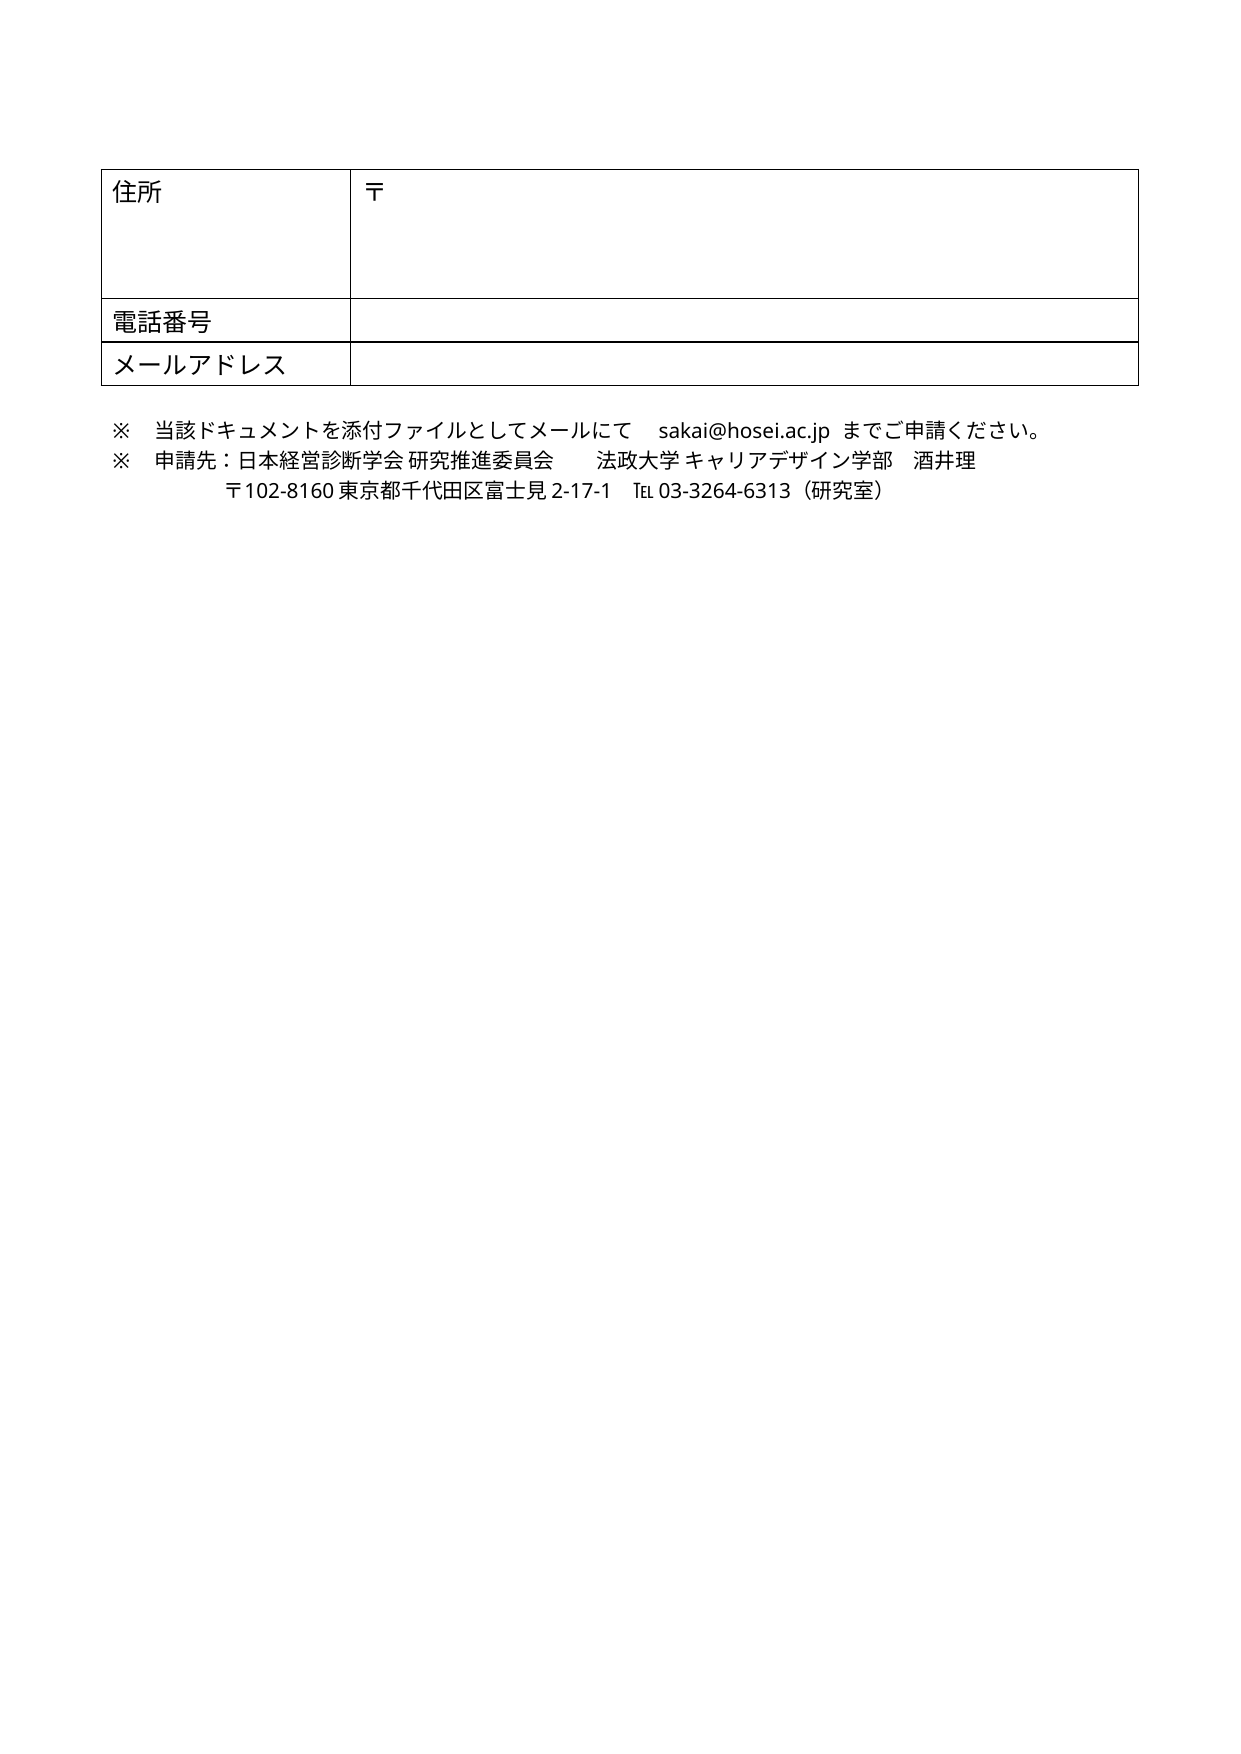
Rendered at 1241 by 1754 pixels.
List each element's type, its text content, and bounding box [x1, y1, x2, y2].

table_cell 電話番号 [102, 299, 350, 341]
table_cell [351, 343, 1138, 385]
list 申請先：日本経営診断学会 研究推進委員会 法政大学 キャリアデザイン学部 酒井理 [112, 444, 1128, 475]
table_cell [351, 299, 1138, 341]
text 〒102-8160東京都千代田区富士見2-17-1 ℡ 03-3264-6313（研究室） [212, 475, 1128, 505]
table_cell メールアドレス [102, 343, 350, 385]
list 当該ドキュメントを添付ファイルとしてメールにて sakai@hosei.ac.jp までご申請ください。 [112, 414, 1128, 444]
table_cell 〒 [351, 170, 1138, 298]
table_cell 住所 [102, 170, 350, 298]
